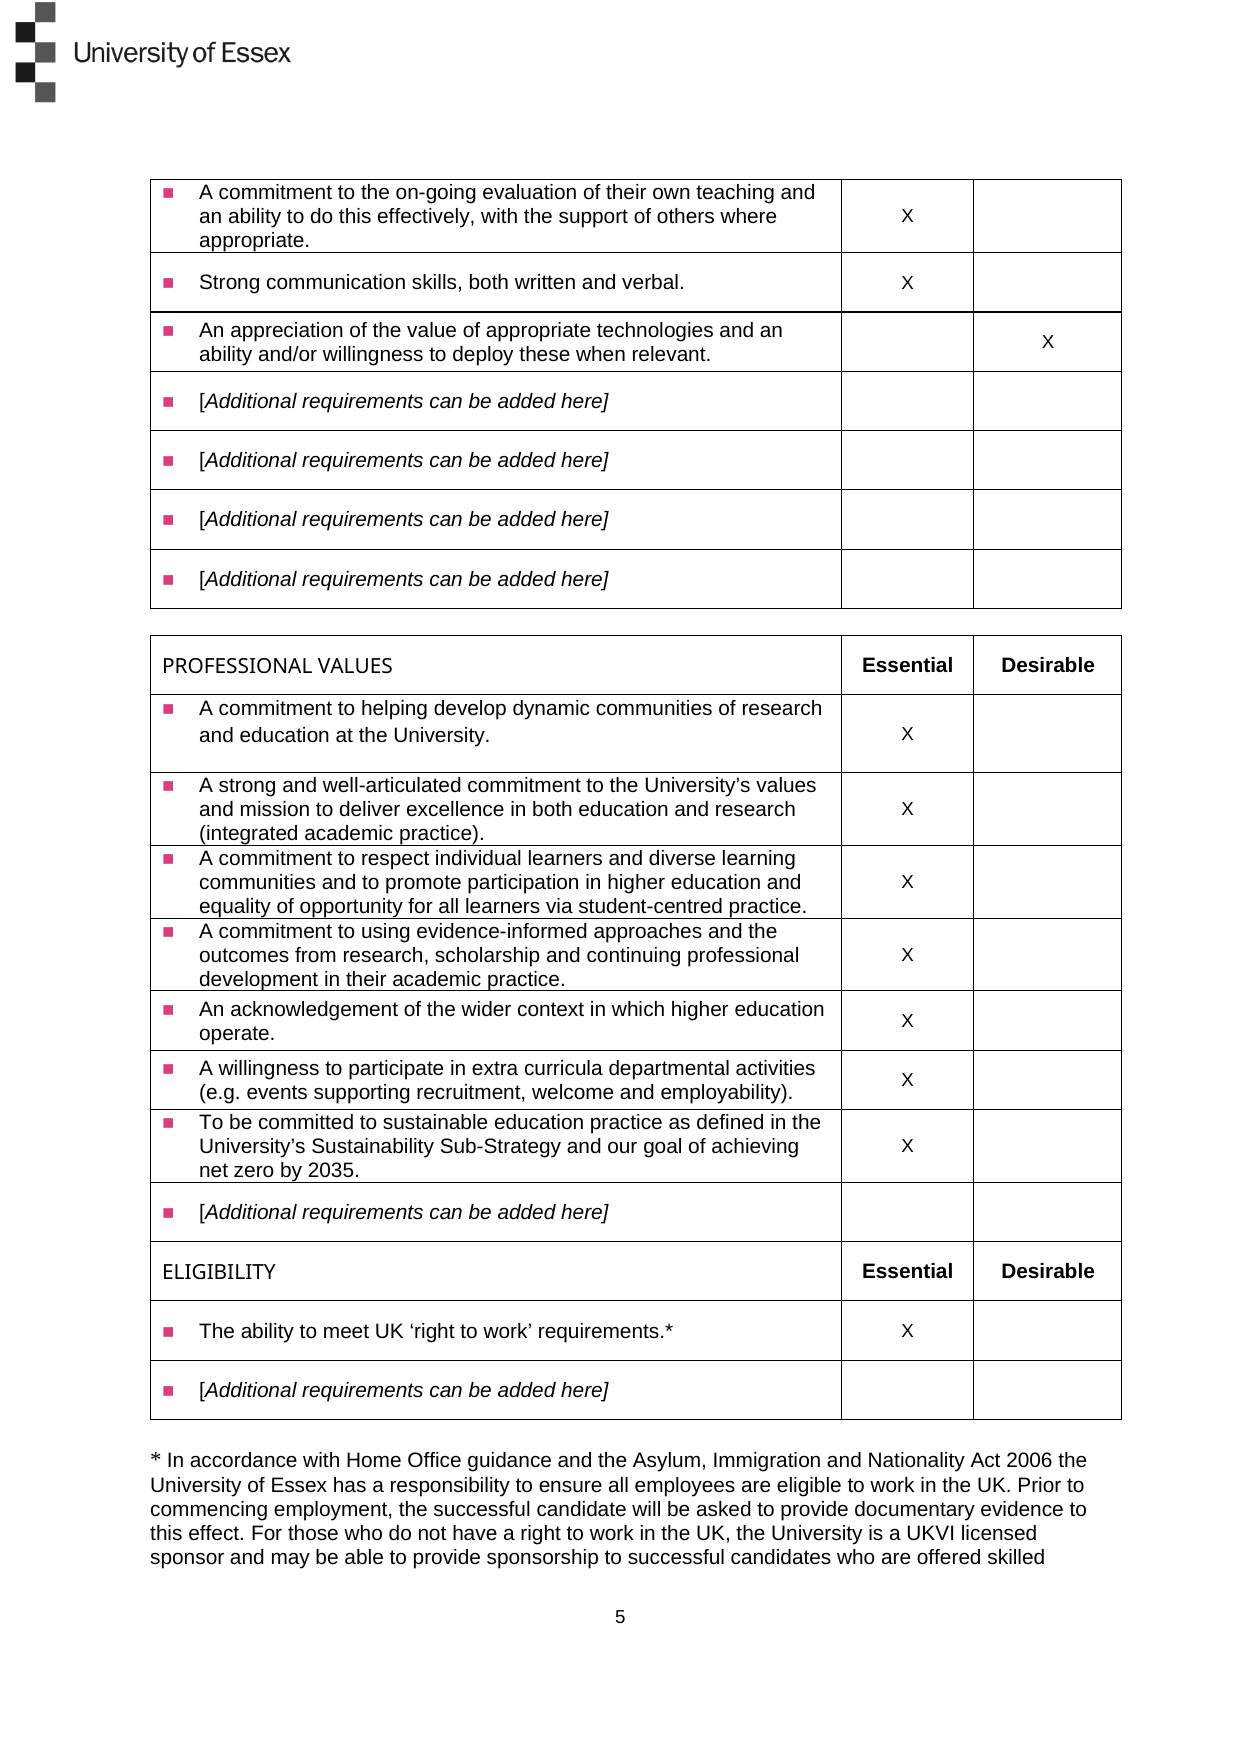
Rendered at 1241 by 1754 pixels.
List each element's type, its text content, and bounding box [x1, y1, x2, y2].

table_cell [974, 1301, 1121, 1359]
table_cell A willingness to participate in extra curricula departmental activities (e.g. events supporting recruitment, welcome and employability). [151, 1051, 841, 1109]
table_cell A commitment to respect individual learners and diverse learning communities and to promote participation in higher education and equality of opportunity for all learners via student-centred practice. [151, 846, 841, 917]
table_cell X [842, 695, 973, 772]
table_cell [974, 1051, 1121, 1109]
table_cell Essential [842, 1242, 973, 1300]
table_cell [974, 431, 1121, 489]
table_cell [Additional requirements can be added here] [151, 1361, 841, 1419]
table_cell [974, 846, 1121, 917]
table_cell [Additional requirements can be added here] [151, 490, 841, 548]
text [150, 1446, 1090, 1568]
table_cell The ability to meet UK ‘right to work’ requirements.* [151, 1301, 841, 1359]
table_cell [974, 490, 1121, 548]
table_cell [974, 991, 1121, 1049]
table_cell X [842, 1051, 973, 1109]
table_cell [974, 919, 1121, 990]
table_cell X [974, 313, 1121, 371]
table_cell [974, 180, 1121, 252]
table_cell Strong communication skills, both written and verbal. [151, 253, 841, 311]
table_cell An acknowledgement of the wider context in which higher education operate. [151, 991, 841, 1049]
table_cell [974, 1110, 1121, 1182]
table_cell [842, 372, 973, 430]
table_cell [974, 372, 1121, 430]
table_cell X [842, 846, 973, 917]
table_cell [842, 1361, 973, 1419]
table_cell [Additional requirements can be added here] [151, 372, 841, 430]
table_cell [842, 431, 973, 489]
table_header Professional Values [151, 636, 841, 694]
table_cell [Additional requirements can be added here] [151, 1183, 841, 1241]
table_cell [974, 253, 1121, 311]
table_cell [974, 1183, 1121, 1241]
table_cell X [842, 773, 973, 844]
table_cell A commitment to helping develop dynamic communities of research and education at the University. [151, 695, 841, 772]
table_cell ELIGIBILITY [151, 1242, 841, 1300]
table_cell [974, 550, 1121, 608]
table_header Desirable [974, 636, 1121, 694]
table_cell [842, 550, 973, 608]
table_cell X [842, 1110, 973, 1182]
table_header Essential [842, 636, 973, 694]
table_cell X [842, 180, 973, 252]
table_cell To be committed to sustainable education practice as defined in the University’s Sustainability Sub-Strategy and our goal of achieving net zero by 2035. [151, 1110, 841, 1182]
picture [0, 0, 302, 105]
table_cell X [842, 991, 973, 1049]
table_cell [974, 1361, 1121, 1419]
table_cell X [842, 253, 973, 311]
table_cell A commitment to the on-going evaluation of their own teaching and an ability to do this effectively, with the support of others where appropriate. [151, 180, 841, 252]
table_cell A strong and well-articulated commitment to the University’s values and mission to deliver excellence in both education and research (integrated academic practice). [151, 773, 841, 844]
table_cell X [842, 919, 973, 990]
table_cell An appreciation of the value of appropriate technologies and an ability and/or willingness to deploy these when relevant. [151, 313, 841, 371]
table_cell Desirable [974, 1242, 1121, 1300]
table_cell [Additional requirements can be added here] [151, 550, 841, 608]
table_cell [Additional requirements can be added here] [151, 431, 841, 489]
table_cell A commitment to using evidence-informed approaches and the outcomes from research, scholarship and continuing professional development in their academic practice. [151, 919, 841, 990]
table_cell X [842, 1301, 973, 1359]
table_cell [842, 1183, 973, 1241]
table_cell [974, 695, 1121, 772]
table_cell [842, 490, 973, 548]
table_cell [842, 313, 973, 371]
table_cell [974, 773, 1121, 844]
